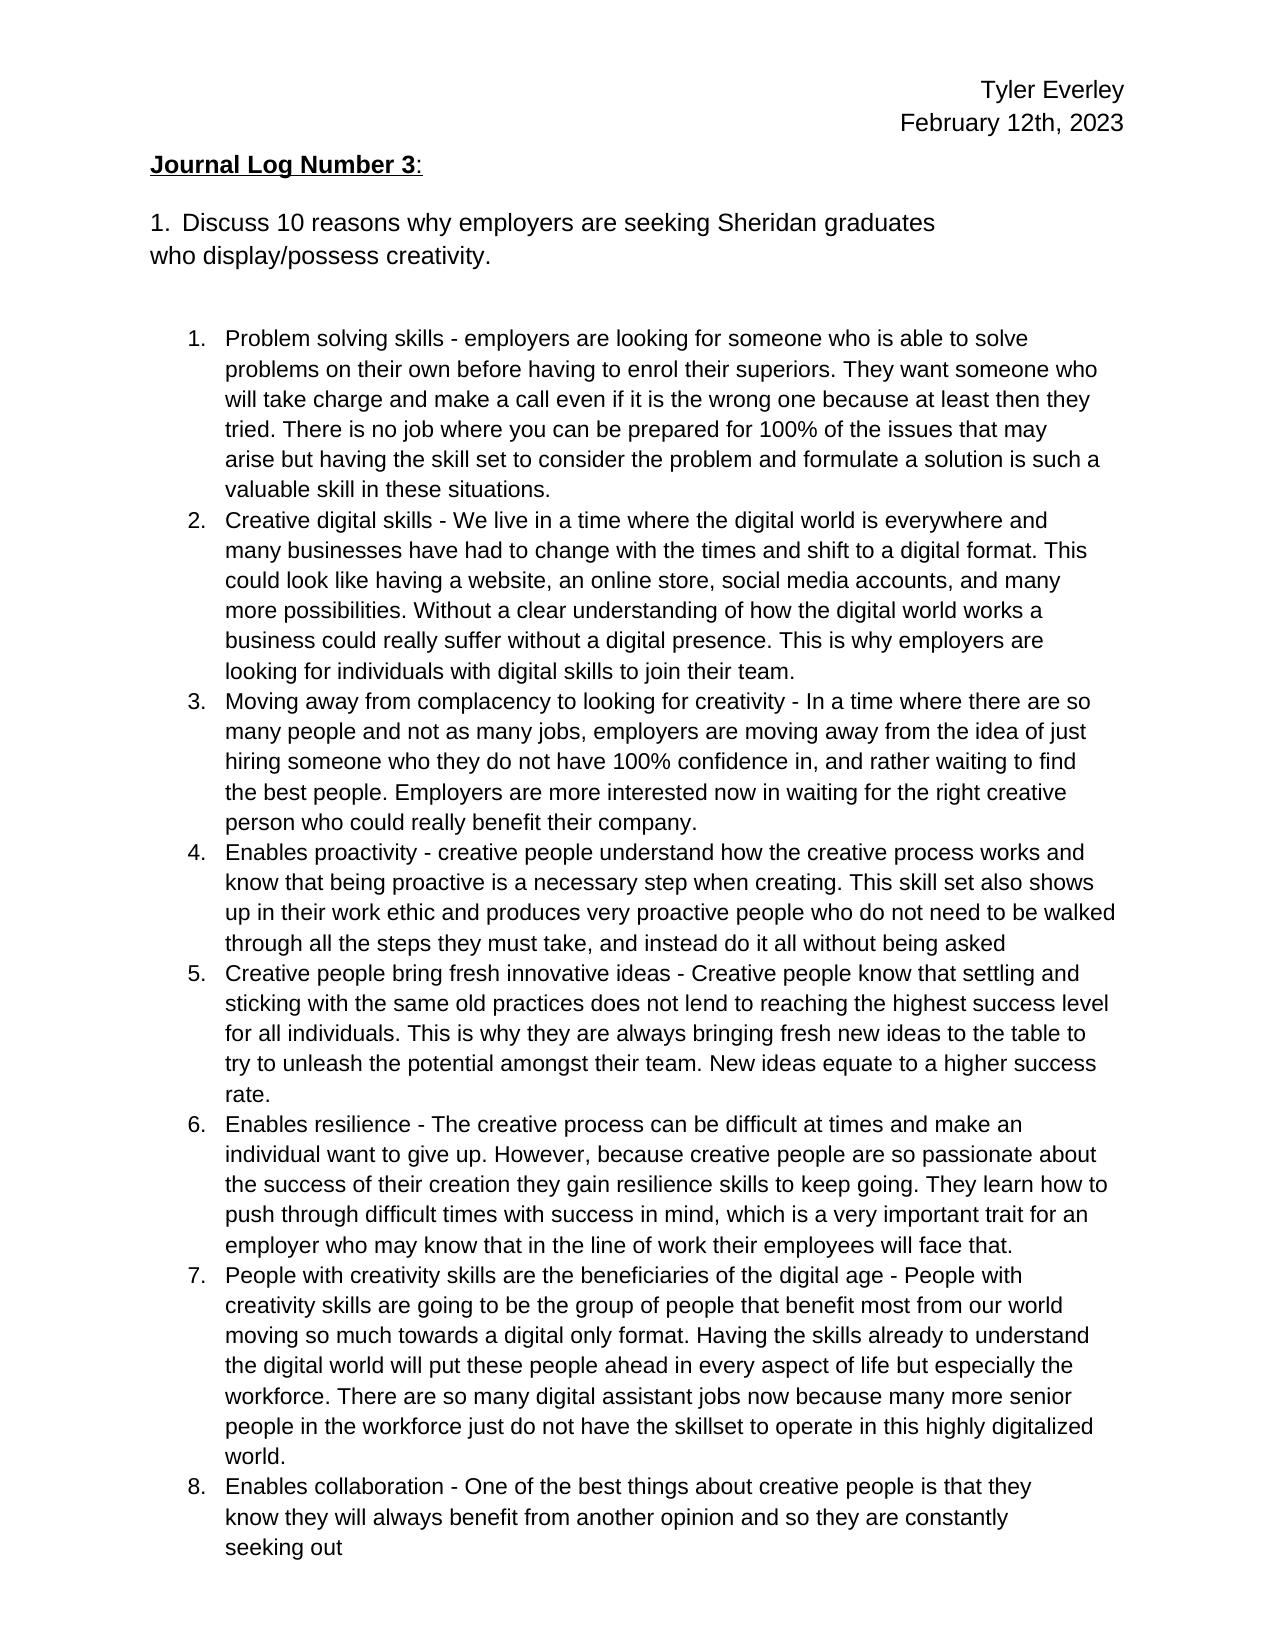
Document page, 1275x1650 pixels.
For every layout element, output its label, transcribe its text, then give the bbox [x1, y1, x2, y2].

list People with creativity skills are the beneficiaries of the digital age - People with creativity skills are going to be the group of people that benefit most from our world moving so much towards a digital only format. Having the skills already to understand the digital world will put these people ahead in every aspect of life but especially the workforce. There are so many digital assistant jobs now because many more senior people in the workforce just do not have the skillset to operate in this highly digitalized world. [187, 1262, 1119, 1469]
list Problem solving skills - employers are looking for someone who is able to solve problems on their own before having to enrol their superiors. They want someone who will take charge and make a call even if it is the wrong one because at least then they tried. There is no job where you can be prepared for 100% of the issues that may arise but having the skill set to consider the problem and formulate a solution is such a valuable skill in these situations. [187, 325, 1102, 503]
list Moving away from complacency to looking for creativity - In a time where there are so many people and not as many jobs, employers are moving away from the idea of just hiring someone who they do not have 100% confidence in, and rather waiting to find the best people. Employers are more interested now in waiting for the right creative person who could really benefit their company. [187, 688, 1114, 835]
title Journal Log Number 3: [150, 150, 426, 179]
list Creative people bring fresh innovative ideas - Creative people know that settling and sticking with the same old practices does not lend to reaching the highest success level for all individuals. This is why they are always bringing fresh new ideas to the table to try to unleash the potential amongst their team. New ideas equate to a higher success rate. [187, 960, 1117, 1107]
text Tyler Everley February 12th, 2023 [900, 75, 1125, 137]
list Discuss 10 reasons why employers are seeking Sheridan graduates who display/possess creativity. [150, 208, 988, 270]
list Enables resilience - The creative process can be difficult at times and make an individual want to give up. However, because creative people are so passionate about the success of their creation they gain resilience skills to keep going. They learn how to push through difficult times with success in mind, which is a very important trait for an employer who may know that in the line of work their employees will face that. [187, 1111, 1123, 1258]
list Enables collaboration - One of the best things about creative people is that they know they will always benefit from another opinion and so they are constantly seeking out [187, 1473, 1091, 1560]
list Creative digital skills - We live in a time where the digital world is everywhere and many businesses have had to change with the times and shift to a digital format. This could look like having a website, an online store, social media accounts, and many more possibilities. Without a clear understanding of how the digital world works a business could really suffer without a digital presence. This is why employers are looking for individuals with digital skills to join their team. [187, 507, 1109, 684]
list Enables proactivity - creative people understand how the creative process works and know that being proactive is a necessary step when creating. This skill set also shows up in their work ethic and produces very proactive people who do not need to be walked through all the steps they must take, and instead do it all without being asked [187, 839, 1125, 956]
